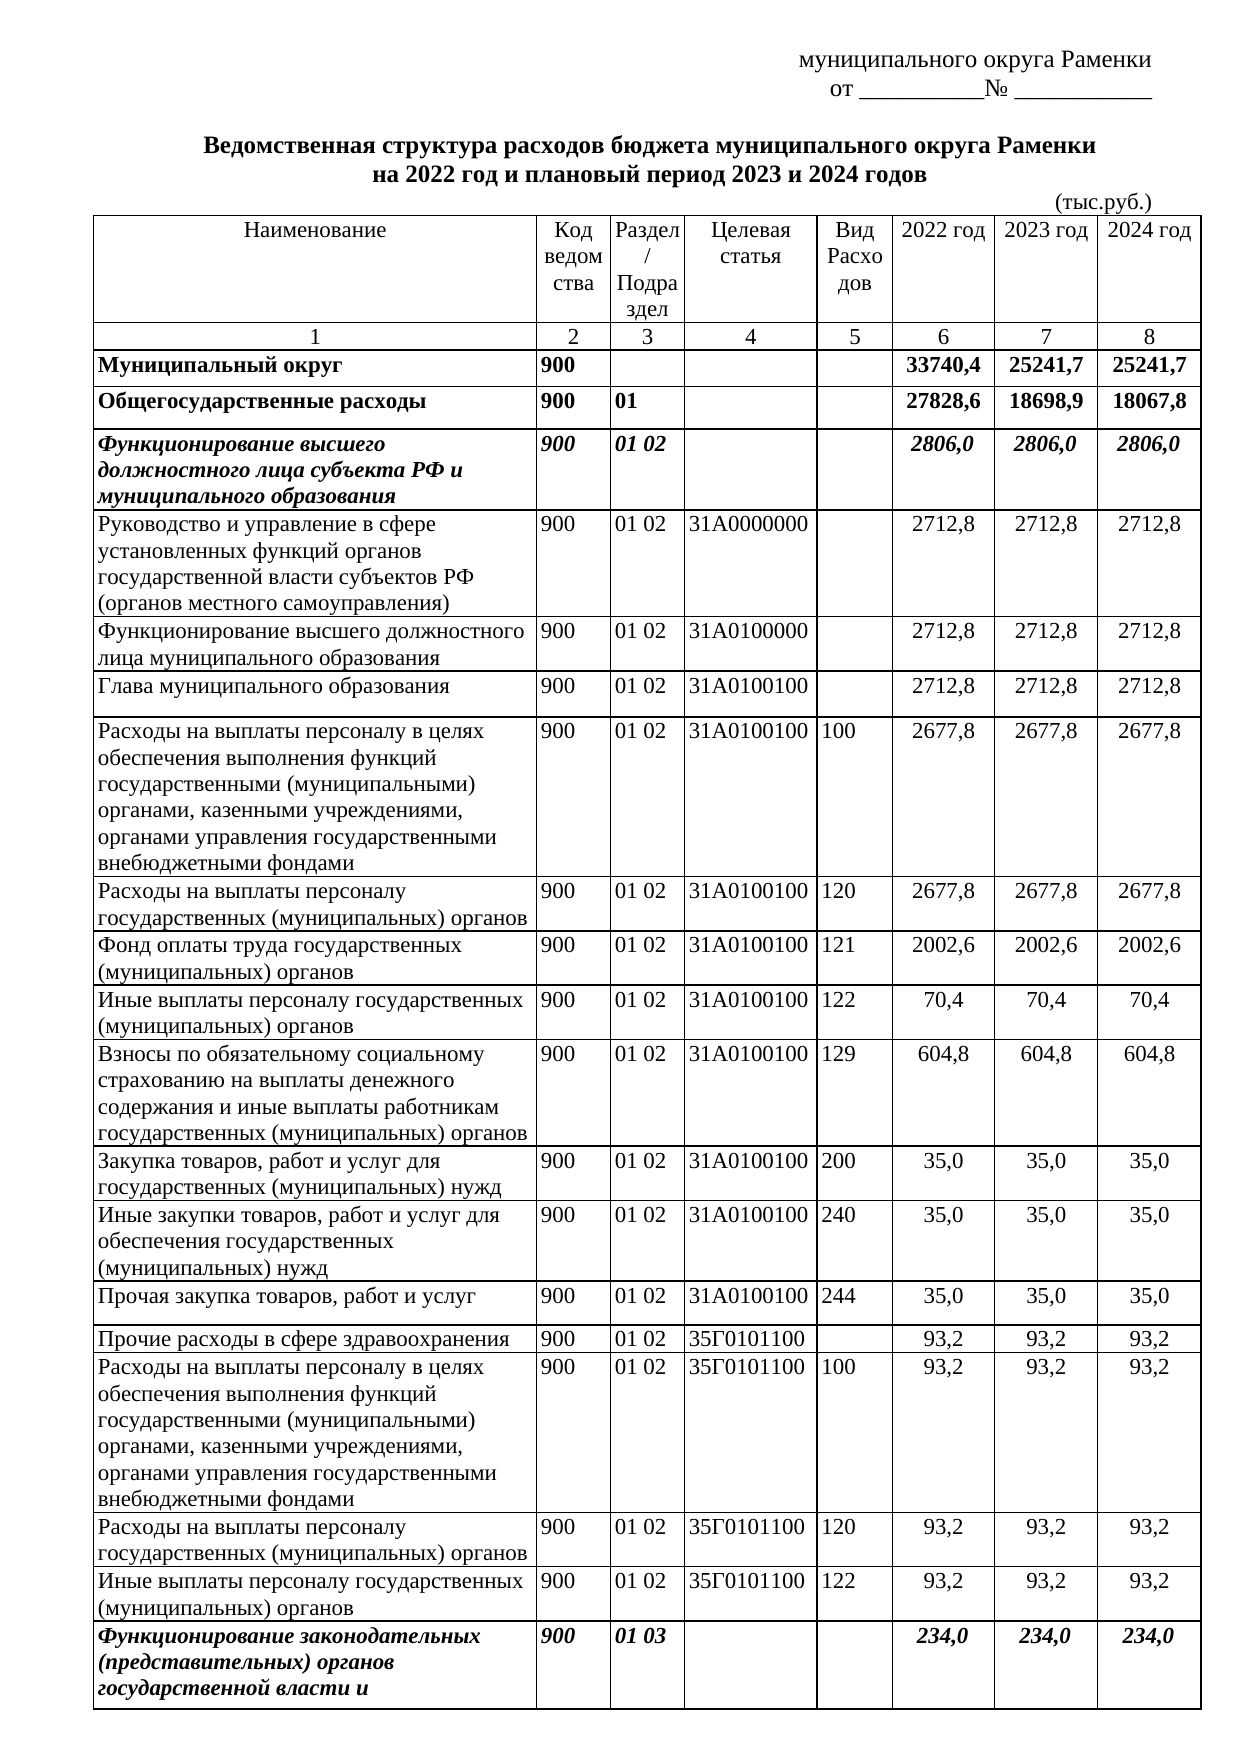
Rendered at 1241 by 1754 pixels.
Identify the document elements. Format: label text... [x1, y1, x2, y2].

table_cell 93,2 [1098, 1353, 1200, 1512]
table_header 2022 год [893, 216, 994, 321]
table_cell 2002,6 [995, 932, 1097, 984]
table_cell 900 [537, 1040, 610, 1145]
table_cell [818, 351, 892, 386]
table_cell 900 [537, 877, 610, 930]
table_cell [818, 387, 892, 428]
table_cell Фонд оплаты труда государственных (муниципальных) органов [94, 932, 536, 984]
table_cell 900 [537, 986, 610, 1038]
table_header 2023 год [995, 216, 1097, 321]
table_cell 604,8 [995, 1040, 1097, 1145]
table_cell [611, 351, 684, 386]
table_cell 900 [537, 672, 610, 716]
table_cell 01 02 [611, 1353, 684, 1512]
table_cell 122 [818, 1567, 892, 1620]
table_cell 4 [685, 323, 816, 349]
table_cell 2712,8 [1098, 672, 1200, 716]
table_cell 25241,7 [1098, 351, 1200, 386]
table_cell 18067,8 [1098, 387, 1200, 428]
table_cell 33740,4 [893, 351, 994, 386]
table_header Раздел/ Подраздел [611, 216, 684, 321]
table_cell 900 [537, 1201, 610, 1280]
table_cell 8 [1098, 323, 1200, 349]
table_cell 93,2 [995, 1353, 1097, 1512]
table_cell Прочие расходы в сфере здравоохранения [94, 1326, 536, 1352]
table_cell 01 02 [611, 511, 684, 616]
table_cell [818, 1326, 892, 1352]
table_cell 01 02 [611, 1567, 684, 1620]
table_cell 31А0100100 [685, 1147, 816, 1200]
table_cell 900 [537, 511, 610, 616]
table_cell 93,2 [893, 1567, 994, 1620]
table_cell 35,0 [893, 1147, 994, 1200]
table_cell 129 [818, 1040, 892, 1145]
table_cell 900 [537, 718, 610, 876]
table_cell 93,2 [995, 1567, 1097, 1620]
table_cell 35,0 [995, 1201, 1097, 1280]
table_cell [818, 511, 892, 616]
table_cell 234,0 [1098, 1622, 1200, 1708]
table_cell 01 02 [611, 877, 684, 930]
text (тыс.руб.) [148, 188, 1152, 214]
table_cell Закупка товаров, работ и услуг для государственных (муниципальных) нужд [94, 1147, 536, 1200]
table_cell 31A0100100 [685, 877, 816, 930]
table_cell 2677,8 [995, 718, 1097, 876]
table_cell 900 [537, 387, 610, 428]
table_cell 01 02 [611, 430, 684, 509]
table_cell [685, 387, 816, 428]
table_cell 900 [537, 1353, 610, 1512]
table_cell 2712,8 [995, 511, 1097, 616]
table_cell 93,2 [995, 1513, 1097, 1566]
table_header Вид Расхо дов [818, 216, 892, 321]
table_cell 3 [611, 323, 684, 349]
table_cell 31A0100100 [685, 986, 816, 1038]
table_cell 2677,8 [893, 718, 994, 876]
table_cell Иные выплаты персоналу государственных (муниципальных) органов [94, 1567, 536, 1620]
table_cell Прочая закупка товаров, работ и услуг [94, 1282, 536, 1324]
table_cell 234,0 [893, 1622, 994, 1708]
table_cell 35,0 [893, 1282, 994, 1324]
table_cell 35,0 [1098, 1147, 1200, 1200]
table_cell 01 02 [611, 617, 684, 670]
table_cell 01 03 [611, 1622, 684, 1708]
table_cell 2002,6 [1098, 932, 1200, 984]
table_cell 31A0100100 [685, 932, 816, 984]
table_cell 900 [537, 617, 610, 670]
table_cell 01 02 [611, 672, 684, 716]
table_cell 2712,8 [1098, 617, 1200, 670]
table_cell 2677,8 [1098, 718, 1200, 876]
table_cell 70,4 [893, 986, 994, 1038]
table_cell 2806,0 [995, 430, 1097, 509]
table_cell 121 [818, 932, 892, 984]
table_cell 35,0 [995, 1282, 1097, 1324]
table_cell 35Г0101100 [685, 1326, 816, 1352]
table_cell 01 02 [611, 1326, 684, 1352]
table_cell 244 [818, 1282, 892, 1324]
table_cell [685, 1622, 816, 1708]
table_cell 2712,8 [995, 617, 1097, 670]
table_cell 2712,8 [893, 617, 994, 670]
table_cell [818, 430, 892, 509]
table_cell 100 [818, 1353, 892, 1512]
table_cell 120 [818, 877, 892, 930]
table_cell 2712,8 [1098, 511, 1200, 616]
table_cell 900 [537, 430, 610, 509]
table_cell 35,0 [1098, 1201, 1200, 1280]
table_cell 604,8 [893, 1040, 994, 1145]
table_cell Иные выплаты персоналу государственных (муниципальных) органов [94, 986, 536, 1038]
table_cell 604,8 [1098, 1040, 1200, 1145]
table_cell 93,2 [995, 1326, 1097, 1352]
table_cell 5 [818, 323, 892, 349]
table_cell 35,0 [1098, 1282, 1200, 1324]
table_cell 100 [818, 718, 892, 876]
table_cell 900 [537, 1282, 610, 1324]
table_cell 122 [818, 986, 892, 1038]
table_header 2024 год [1098, 216, 1200, 321]
table_cell 31А0100100 [685, 718, 816, 876]
table_cell [685, 430, 816, 509]
table_cell 01 02 [611, 932, 684, 984]
table_cell 240 [818, 1201, 892, 1280]
table_cell Расходы на выплаты персоналу государственных (муниципальных) органов [94, 1513, 536, 1566]
table_cell 93,2 [893, 1513, 994, 1566]
table_cell Общегосударственные расходы [94, 387, 536, 428]
table_cell 2712,8 [995, 672, 1097, 716]
table_cell 2806,0 [893, 430, 994, 509]
table_cell 31А0100000 [685, 617, 816, 670]
table_cell 2712,8 [893, 672, 994, 716]
table_cell 2677,8 [995, 877, 1097, 930]
table_header Целевая статья [685, 216, 816, 321]
table_cell 900 [537, 1513, 610, 1566]
table_cell 31А0000000 [685, 511, 816, 616]
table_cell 31А0100100 [685, 1201, 816, 1280]
text муниципального округа Раменки [148, 44, 1152, 73]
table_cell 35Г0101100 [685, 1567, 816, 1620]
table_cell 01 02 [611, 718, 684, 876]
table_cell 93,2 [1098, 1567, 1200, 1620]
table_cell 25241,7 [995, 351, 1097, 386]
table_cell 900 [537, 1622, 610, 1708]
table_cell 93,2 [1098, 1326, 1200, 1352]
table_cell 900 [537, 1147, 610, 1200]
table_cell [818, 672, 892, 716]
table_cell 93,2 [893, 1326, 994, 1352]
table_cell 01 02 [611, 1201, 684, 1280]
table_cell 01 02 [611, 1040, 684, 1145]
table_cell 01 02 [611, 1513, 684, 1566]
table_cell 01 02 [611, 1147, 684, 1200]
table_cell 18698,9 [995, 387, 1097, 428]
text от __________№ ___________ [148, 73, 1152, 102]
table_cell 900 [537, 932, 610, 984]
table_cell 6 [893, 323, 994, 349]
table_cell 01 02 [611, 986, 684, 1038]
table_cell Функционирование высшего должностного лица муниципального образования [94, 617, 536, 670]
table_cell 900 [537, 1567, 610, 1620]
table_cell 93,2 [1098, 1513, 1200, 1566]
table_cell 2806,0 [1098, 430, 1200, 509]
table_cell 31A0100100 [685, 1040, 816, 1145]
table_cell Расходы на выплаты персоналу государственных (муниципальных) органов [94, 877, 536, 930]
table_cell 70,4 [1098, 986, 1200, 1038]
table_cell 2677,8 [893, 877, 994, 930]
text на 2022 год и плановый период 2023 и 2024 годов [148, 159, 1152, 188]
table_cell 120 [818, 1513, 892, 1566]
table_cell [94, 1622, 536, 1708]
table_cell 900 [537, 1326, 610, 1352]
table_cell 2677,8 [1098, 877, 1200, 930]
table_cell 01 [611, 387, 684, 428]
table_cell 01 02 [611, 1282, 684, 1324]
table_cell 1 [94, 323, 536, 349]
table_cell Глава муниципального образования [94, 672, 536, 716]
table_cell 2002,6 [893, 932, 994, 984]
table_cell 31А0100100 [685, 1282, 816, 1324]
table_cell 2 [537, 323, 610, 349]
table_cell 35Г0101100 [685, 1513, 816, 1566]
table_cell Муниципальный округ [94, 351, 536, 386]
table_header Наименование [94, 216, 536, 321]
table_cell Иные закупки товаров, работ и услуг для обеспечения государственных (муниципальных) нужд [94, 1201, 536, 1280]
table_cell 70,4 [995, 986, 1097, 1038]
table_header Код ведомства [537, 216, 610, 321]
table_cell 234,0 [995, 1622, 1097, 1708]
table_cell [818, 1622, 892, 1708]
table_cell 35,0 [995, 1147, 1097, 1200]
table_cell 93,2 [893, 1353, 994, 1512]
table_cell Взносы по обязательному социальному страхованию на выплаты денежного содержания и иные выплаты работникам государственных (муниципальных) органов [94, 1040, 536, 1145]
table_cell 900 [537, 351, 610, 386]
table_cell 35Г0101100 [685, 1353, 816, 1512]
table_cell 7 [995, 323, 1097, 349]
table_cell [818, 617, 892, 670]
table_cell Руководство и управление в сфере установленных функций органов государственной власти субъектов РФ (органов местного самоуправления) [94, 511, 536, 616]
table_cell 31А0100100 [685, 672, 816, 716]
table_cell [685, 351, 816, 386]
table_cell 2712,8 [893, 511, 994, 616]
table_cell Функционирование высшего должностного лица субъекта РФ и муниципального образования [94, 430, 536, 509]
table_cell 27828,6 [893, 387, 994, 428]
table_cell 35,0 [893, 1201, 994, 1280]
text Ведомственная структура расходов бюджета муниципального округа Раменки [148, 131, 1152, 159]
table_cell 200 [818, 1147, 892, 1200]
